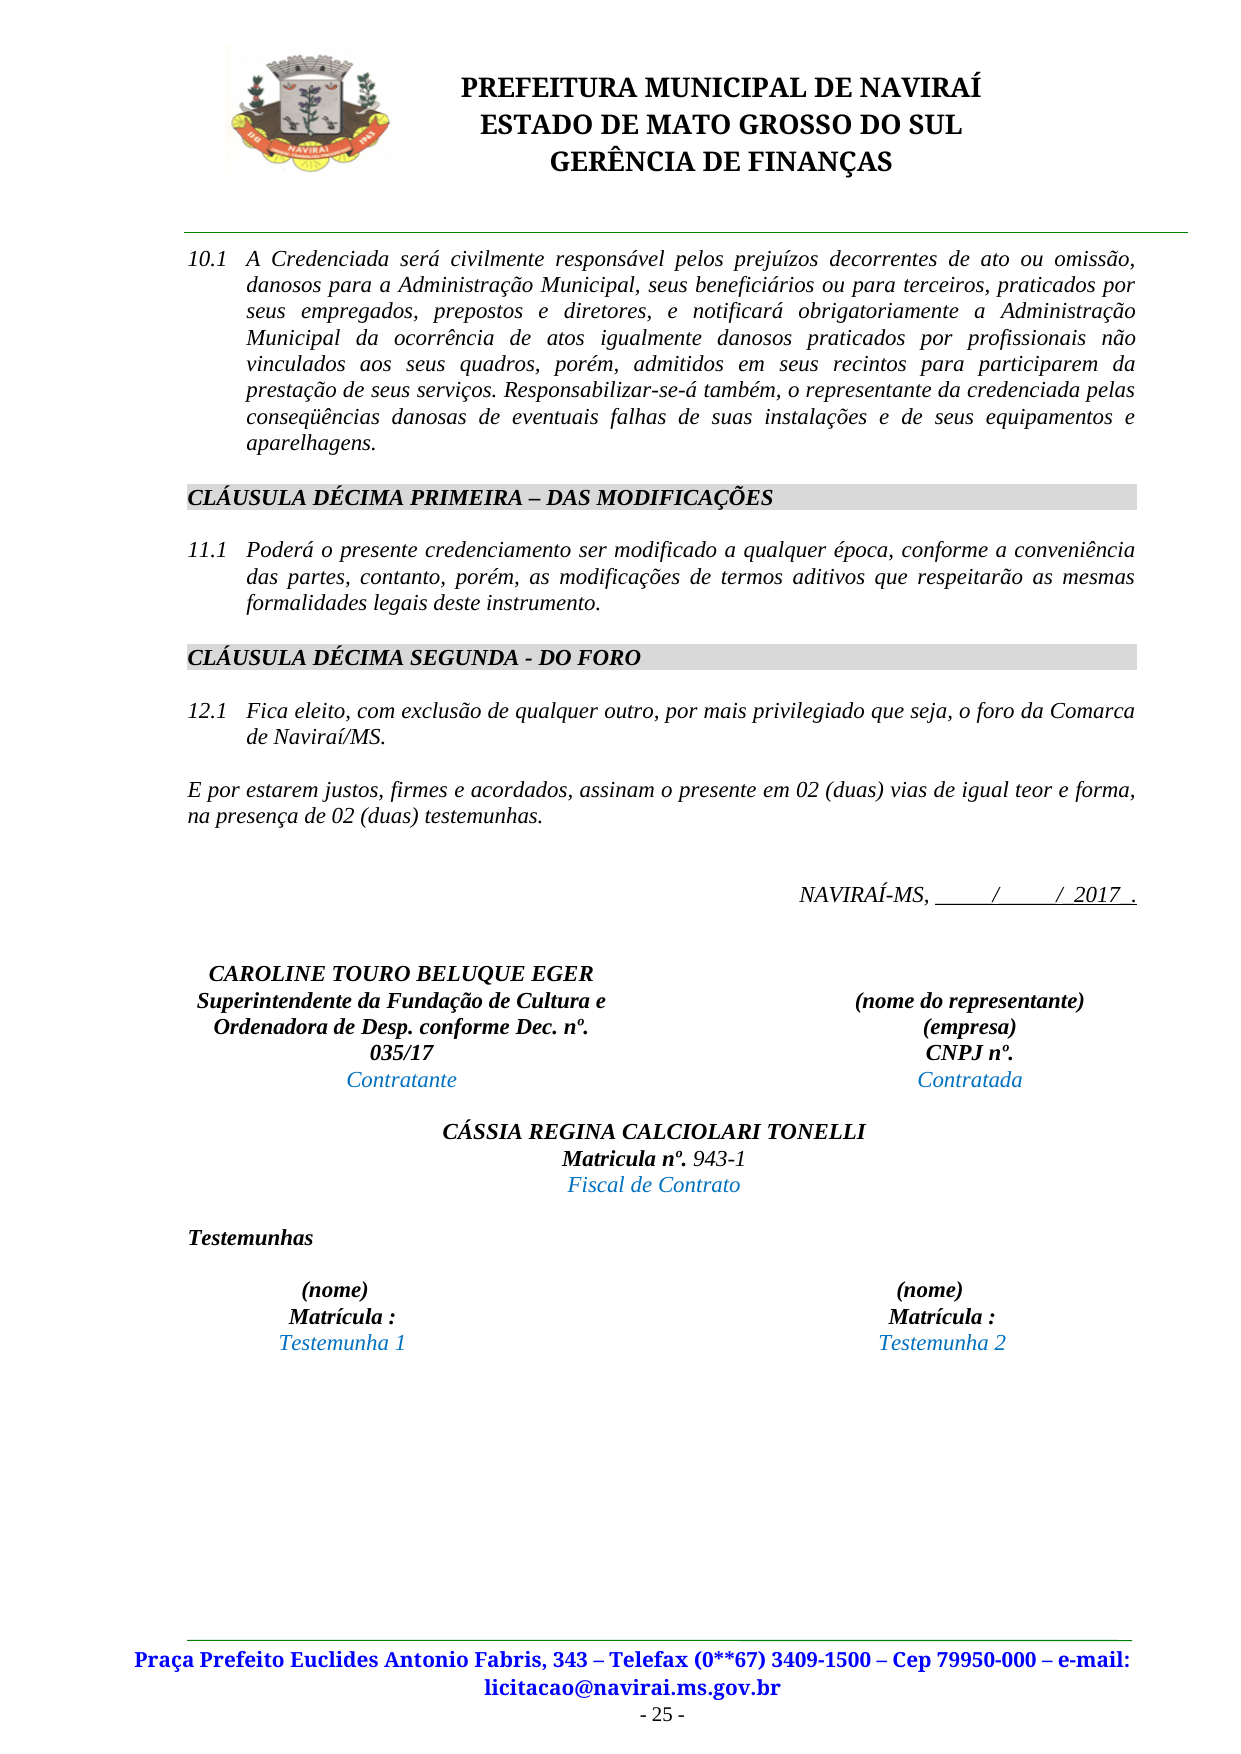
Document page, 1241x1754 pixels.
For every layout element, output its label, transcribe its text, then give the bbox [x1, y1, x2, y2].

list Fica eleito, com exclusão de qualquer outro, por mais privilegiado que seja, o foro da Comarca de Naviraí/MS. [187, 697, 1137, 749]
table_cell CÁSSIA REGINA CALCIOLARI TONELLI Matricula nº. 943-1 Fiscal de Contrato [176, 1092, 1132, 1197]
text NAVIRAÍ-MS, _____/_____/_2017_. [187, 881, 1137, 908]
text E por estarem justos, firmes e acordados, assinam o presente em 02 (duas) vias de igual teor e forma, na presença de 02 (duas) testemunhas. [187, 776, 1137, 828]
text CLÁUSULA DÉCIMA PRIMEIRA – DAS MODIFICAÇÕES [187, 484, 1137, 510]
list Poderá o presente credenciamento ser modificado a qualquer época, conforme a conveniência das partes, contanto, porém, as modificações de termos aditivos que respeitarão as mesmas formalidades legais deste instrumento. [187, 537, 1137, 616]
text CLÁUSULA DÉCIMA SEGUNDA - DO FORO [187, 644, 1137, 670]
table_cell (nome) Matrícula : Testemunha 2 [660, 1198, 1132, 1356]
table_header (nome do representante) (empresa) CNPJ nº. Contratada [660, 934, 1132, 1092]
picture [225, 44, 397, 174]
list A Credenciada será civilmente responsável pelos prejuízos decorrentes de ato ou omissão, danosos para a Administração Municipal, seus beneficiários ou para terceiros, praticados por seus empregados, prepostos e diretores, e notificará obrigatoriamente a Administração Municipal da ocorrência de atos igualmente danosos praticados por profissionais não vinculados aos seus quadros, porém, admitidos em seus recintos para participarem da prestação de seus serviços. Responsabilizar-se-á também, o representante da credenciada pelas conseqüências danosas de eventuais falhas de suas instalações e de seus equipamentos e aparelhagens. [187, 244, 1137, 455]
table_header CAROLINE TOURO BELUQUE EGER Superintendente da Fundação de Cultura e Ordenadora de Desp. conforme Dec. nº. 035/17 Contratante [176, 934, 660, 1092]
table_cell Testemunhas (nome) Matrícula : Testemunha 1 [176, 1198, 660, 1356]
